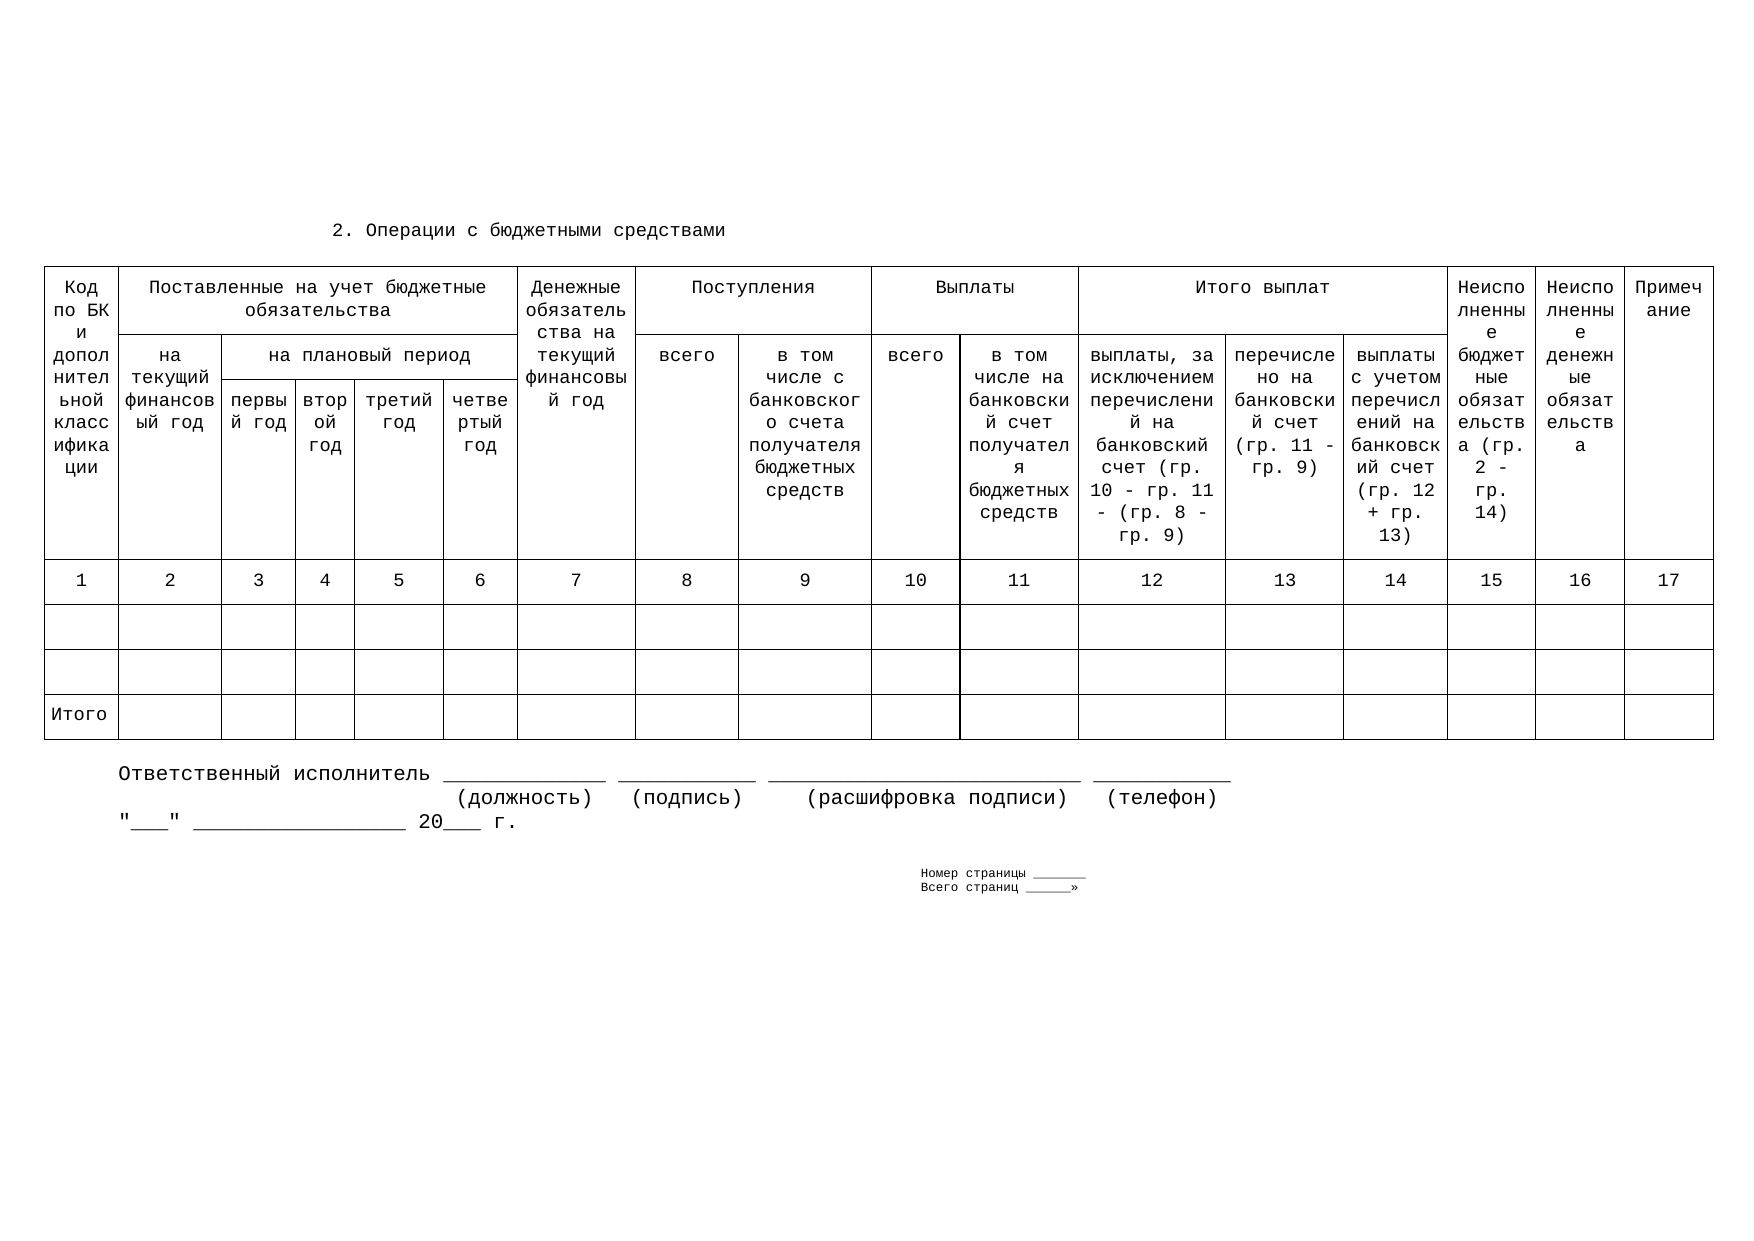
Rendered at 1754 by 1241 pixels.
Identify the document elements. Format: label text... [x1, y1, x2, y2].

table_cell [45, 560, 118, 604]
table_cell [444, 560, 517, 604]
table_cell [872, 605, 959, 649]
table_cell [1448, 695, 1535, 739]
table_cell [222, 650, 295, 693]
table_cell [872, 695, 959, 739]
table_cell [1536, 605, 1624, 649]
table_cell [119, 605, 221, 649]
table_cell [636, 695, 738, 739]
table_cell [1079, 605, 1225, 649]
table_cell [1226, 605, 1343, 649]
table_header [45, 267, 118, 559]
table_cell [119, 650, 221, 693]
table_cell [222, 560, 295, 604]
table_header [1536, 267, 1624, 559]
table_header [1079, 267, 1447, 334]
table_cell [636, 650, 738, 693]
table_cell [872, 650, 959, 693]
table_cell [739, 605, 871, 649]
text "___" _________________ 20___ г. [118, 811, 1698, 834]
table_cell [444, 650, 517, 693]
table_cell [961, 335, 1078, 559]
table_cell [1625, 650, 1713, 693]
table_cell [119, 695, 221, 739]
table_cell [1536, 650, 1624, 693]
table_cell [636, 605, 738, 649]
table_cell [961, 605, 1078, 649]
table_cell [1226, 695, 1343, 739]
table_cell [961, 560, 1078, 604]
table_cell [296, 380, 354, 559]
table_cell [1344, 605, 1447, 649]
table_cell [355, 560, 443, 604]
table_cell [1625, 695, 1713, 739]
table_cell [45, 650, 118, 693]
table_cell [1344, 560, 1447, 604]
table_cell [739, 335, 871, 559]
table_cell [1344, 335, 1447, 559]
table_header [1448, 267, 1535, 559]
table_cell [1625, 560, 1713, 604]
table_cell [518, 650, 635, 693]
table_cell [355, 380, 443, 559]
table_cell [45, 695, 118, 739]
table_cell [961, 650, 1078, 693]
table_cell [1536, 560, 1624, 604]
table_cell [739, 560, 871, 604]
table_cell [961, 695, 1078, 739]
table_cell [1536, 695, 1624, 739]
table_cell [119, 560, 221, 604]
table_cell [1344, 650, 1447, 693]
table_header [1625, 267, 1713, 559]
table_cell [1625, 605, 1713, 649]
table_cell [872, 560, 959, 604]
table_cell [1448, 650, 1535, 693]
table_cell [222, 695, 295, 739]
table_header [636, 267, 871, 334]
text Всего страниц ______» [118, 881, 1698, 896]
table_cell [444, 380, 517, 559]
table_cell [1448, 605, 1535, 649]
text 2. Операции с бюджетными средствами [118, 221, 1698, 242]
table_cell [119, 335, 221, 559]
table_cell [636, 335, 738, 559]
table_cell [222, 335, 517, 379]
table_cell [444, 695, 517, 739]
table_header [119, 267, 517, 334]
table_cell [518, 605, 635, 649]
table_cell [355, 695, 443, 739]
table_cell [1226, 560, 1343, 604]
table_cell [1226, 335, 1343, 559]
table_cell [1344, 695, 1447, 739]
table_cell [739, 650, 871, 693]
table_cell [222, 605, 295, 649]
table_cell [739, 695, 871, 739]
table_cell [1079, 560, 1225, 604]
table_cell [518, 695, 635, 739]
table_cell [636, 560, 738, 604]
text Ответственный исполнитель _____________ ___________ _________________________ ___________ [118, 763, 1698, 787]
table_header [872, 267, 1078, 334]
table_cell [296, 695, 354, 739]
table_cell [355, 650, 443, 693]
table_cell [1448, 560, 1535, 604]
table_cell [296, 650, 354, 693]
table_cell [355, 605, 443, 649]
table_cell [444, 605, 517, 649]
text (должность) (подпись) (расшифровка подписи) (телефон) [118, 787, 1698, 811]
text Номер страницы _______ [118, 867, 1698, 881]
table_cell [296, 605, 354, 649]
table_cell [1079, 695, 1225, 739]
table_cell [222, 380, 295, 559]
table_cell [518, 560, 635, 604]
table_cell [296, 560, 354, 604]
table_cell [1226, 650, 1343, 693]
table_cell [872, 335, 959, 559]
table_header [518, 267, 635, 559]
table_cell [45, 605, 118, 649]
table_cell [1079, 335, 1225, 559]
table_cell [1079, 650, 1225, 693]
